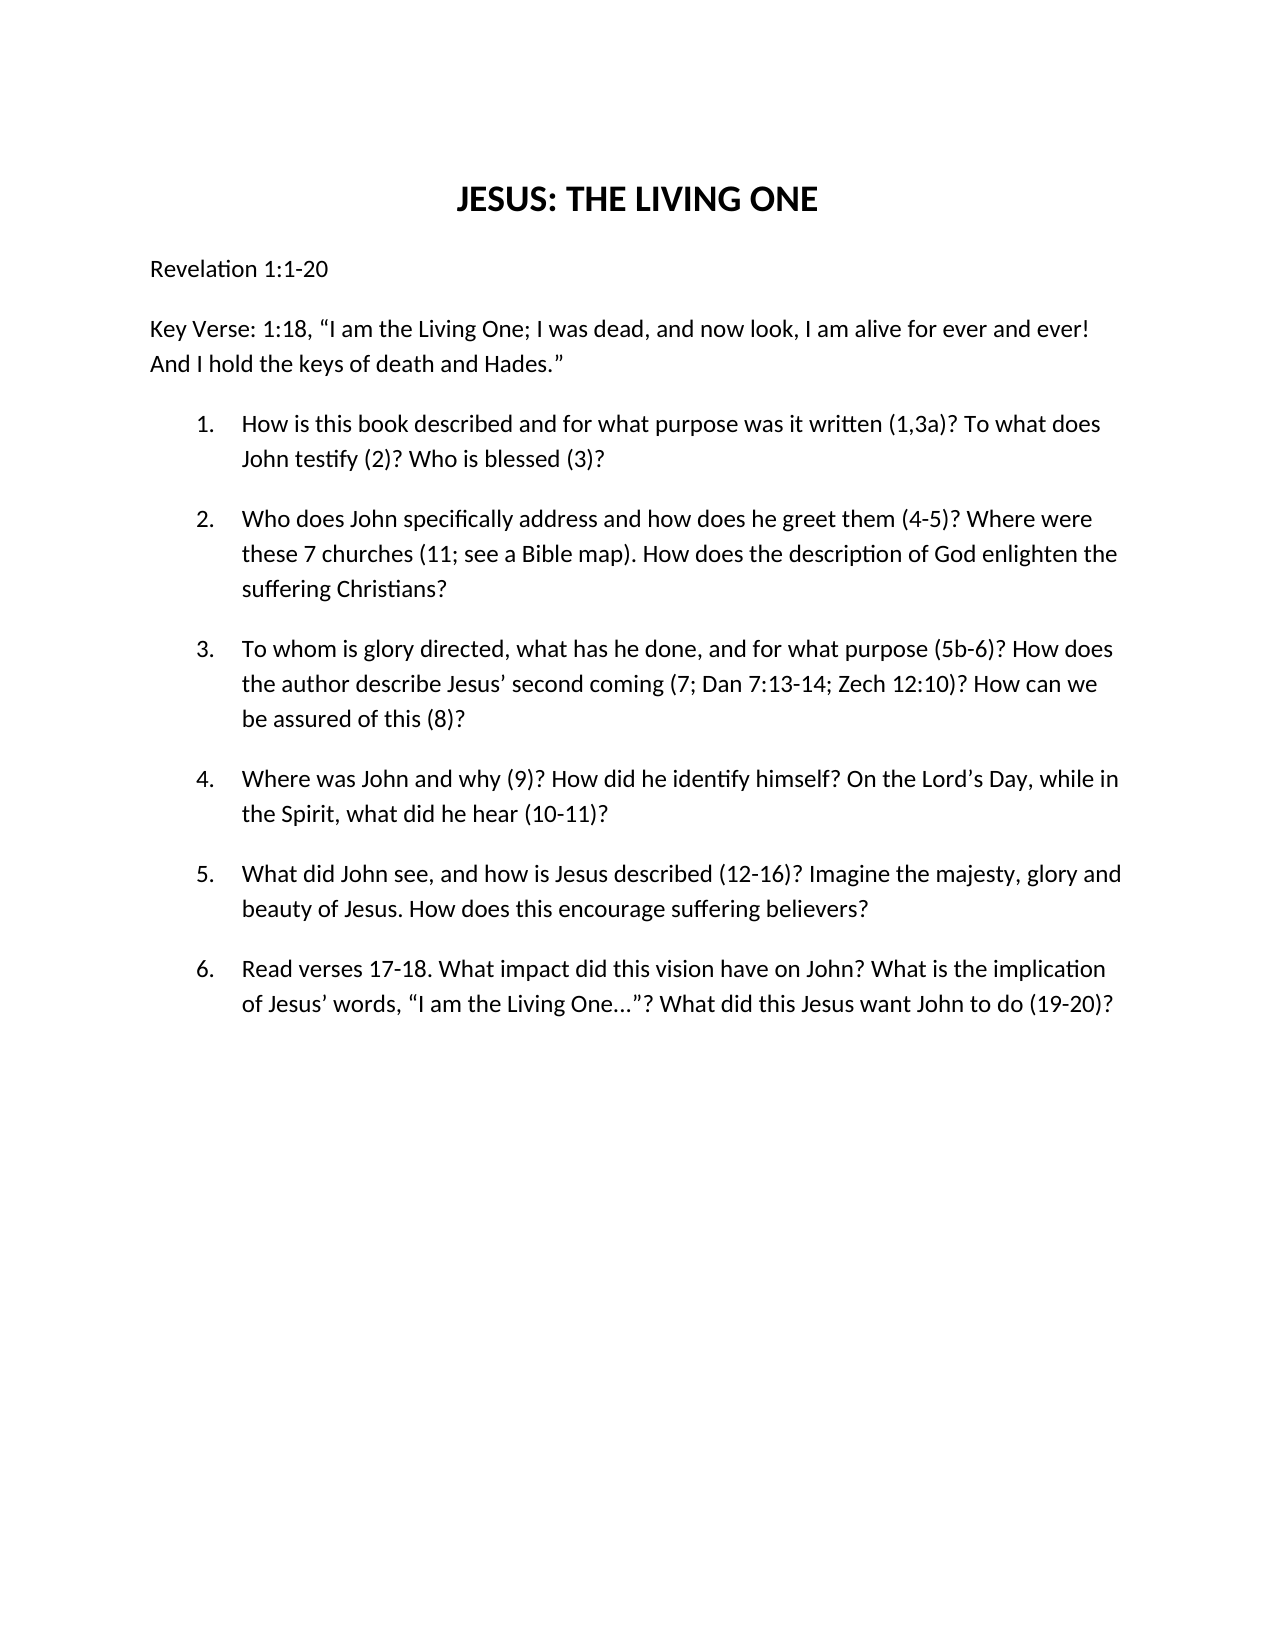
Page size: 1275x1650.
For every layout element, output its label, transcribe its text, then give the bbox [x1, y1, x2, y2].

text 4. Where was John and why (9)? How did he identify himself? On the Lord’s Day, while in the Spirit, what did he hear (10-11)? [196, 763, 1125, 828]
text JESUS: THE LIVING ONE [150, 175, 1125, 221]
text 3. To whom is glory directed, what has he done, and for what purpose (5b-6)? How does the author describe Jesus’ second coming (7; Dan 7:13-14; Zech 12:10)? How can we be assured of this (8)? [196, 633, 1125, 733]
text 5. What did John see, and how is Jesus described (12-16)? Imagine the majesty, glory and beauty of Jesus. How does this encourage suffering believers? [196, 858, 1125, 923]
text 6. Read verses 17-18. What impact did this vision have on John? What is the implication of Jesus’ words, “I am the Living One...”? What did this Jesus want John to do (19-20)? [196, 953, 1125, 1018]
text 2. Who does John specifically address and how does he greet them (4-5)? Where were these 7 churches (11; see a Bible map). How does the description of God enlighten the suffering Christians? [196, 503, 1125, 603]
text Revelation 1:1-20 [150, 253, 1125, 283]
text Key Verse: 1:18, “I am the Living One; I was dead, and now look, I am alive for ever and ever! And I hold the keys of death and Hades.” [150, 313, 1125, 378]
text 1. How is this book described and for what purpose was it written (1,3a)? To what does John testify (2)? Who is blessed (3)? [196, 408, 1125, 473]
